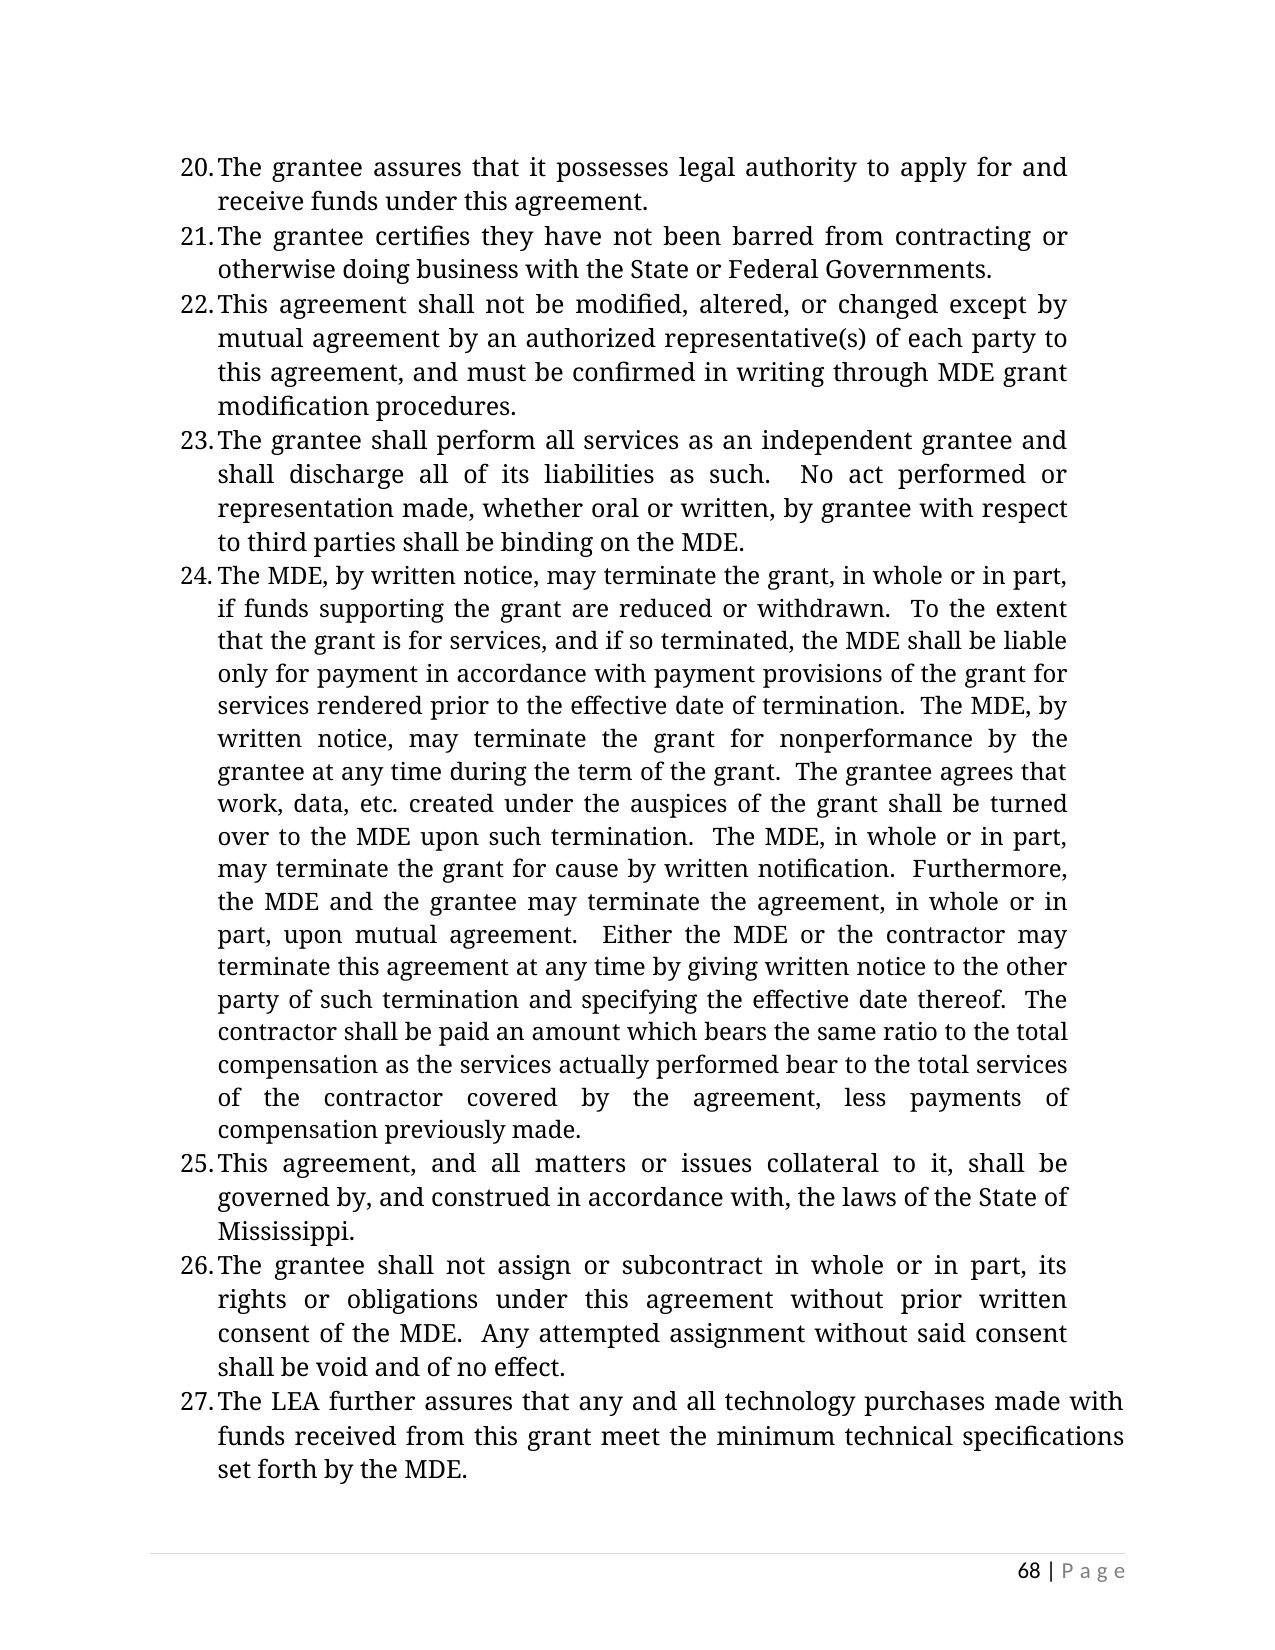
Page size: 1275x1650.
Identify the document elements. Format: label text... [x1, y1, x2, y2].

list This agreement, and all matters or issues collateral to it, shall be governed by, and construed in accordance with, the laws of the State of Mississippi. [180, 1146, 1069, 1248]
list This agreement shall not be modified, altered, or changed except by mutual agreement by an authorized representative(s) of each party to this agreement, and must be confirmed in writing through MDE grant modification procedures. [180, 286, 1069, 422]
list The grantee certifies they have not been barred from contracting or otherwise doing business with the State or Federal Governments. [180, 218, 1069, 286]
list The grantee assures that it possesses legal authority to apply for and receive funds under this agreement. [180, 150, 1069, 218]
list The MDE, by written notice, may terminate the grant, in whole or in part, if funds supporting the grant are reduced or withdrawn. To the extent that the grant is for services, and if so terminated, the MDE shall be liable only for payment in accordance with payment provisions of the grant for services rendered prior to the effective date of termination. The MDE, by written notice, may terminate the grant for nonperformance by the grantee at any time during the term of the grant. The grantee agrees that work, data, etc. created under the auspices of the grant shall be turned over to the MDE upon such termination. The MDE, in whole or in part, may terminate the grant for cause by written notification. Furthermore, the MDE and the grantee may terminate the agreement, in whole or in part, upon mutual agreement. Either the MDE or the contractor may terminate this agreement at any time by giving written notice to the other party of such termination and specifying the effective date thereof. The contractor shall be paid an amount which bears the same ratio to the total compensation as the services actually performed bear to the total services of the contractor covered by the agreement, less payments of compensation previously made. [180, 559, 1069, 1146]
list The LEA further assures that any and all technology purchases made with funds received from this grant meet the minimum technical specifications set forth by the MDE. [180, 1384, 1125, 1486]
list The grantee shall perform all services as an independent grantee and shall discharge all of its liabilities as such. No act performed or representation made, whether oral or written, by grantee with respect to third parties shall be binding on the MDE. [180, 422, 1069, 559]
list The grantee shall not assign or subcontract in whole or in part, its rights or obligations under this agreement without prior written consent of the MDE. Any attempted assignment without said consent shall be void and of no effect. [180, 1248, 1069, 1384]
